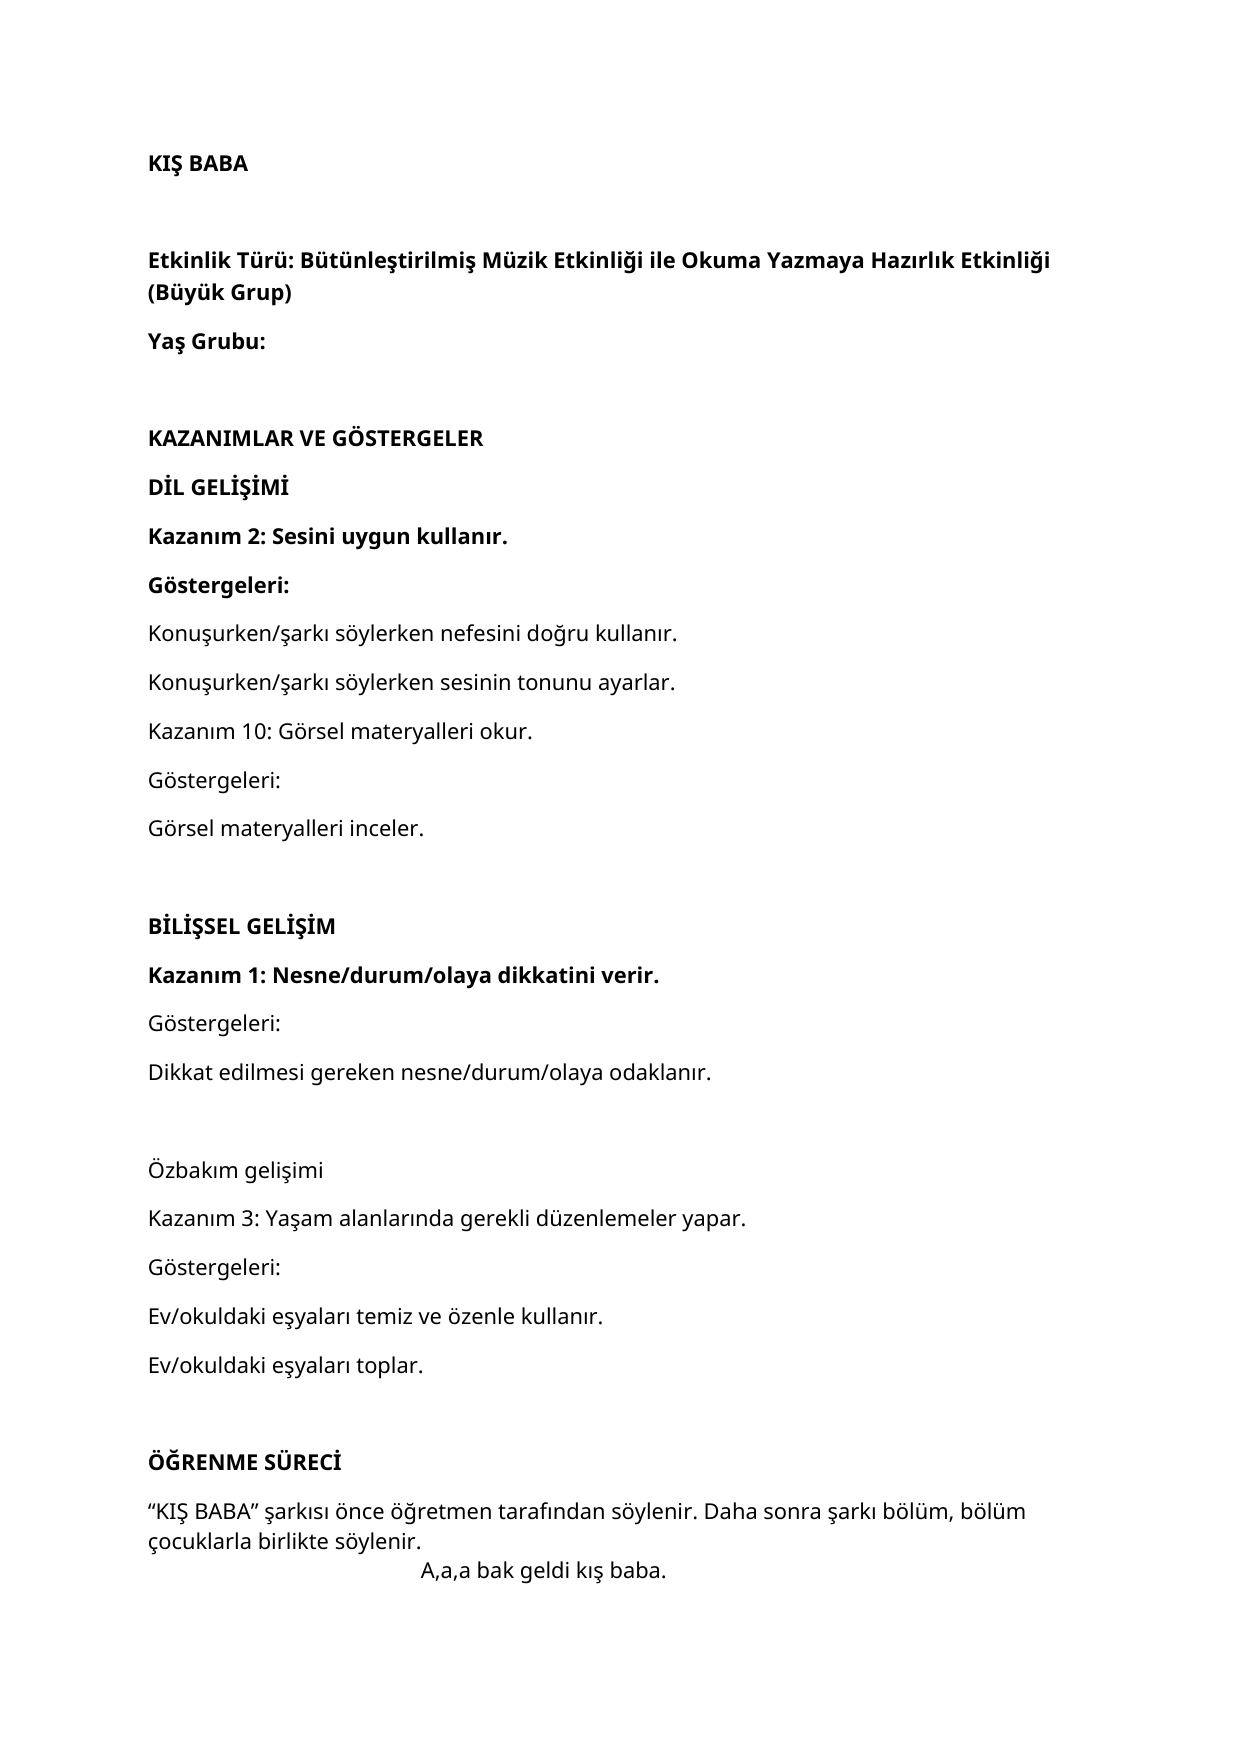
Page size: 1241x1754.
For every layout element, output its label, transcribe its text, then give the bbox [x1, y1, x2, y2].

text KAZANIMLAR VE GÖSTERGELER [148, 423, 1093, 453]
text Etkinlik Türü: Bütünleştirilmiş Müzik Etkinliği ile Okuma Yazmaya Hazırlık Etkinliği (Büyük Grup) [148, 245, 1093, 307]
text Ev/okuldaki eşyaları temiz ve özenle kullanır. [148, 1301, 1093, 1331]
text Göstergeleri: [148, 1252, 1093, 1282]
text Göstergeleri: [148, 570, 1093, 599]
text KIŞ BABA [148, 148, 1093, 177]
text Göstergeleri: [148, 765, 1093, 794]
text Göstergeleri: [148, 1008, 1093, 1038]
text Yaş Grubu: [148, 326, 1093, 356]
text BİLİŞSEL GELİŞİM [148, 911, 1093, 941]
text Görsel materyalleri inceler. [148, 813, 1093, 843]
text Kazanım 10: Görsel materyalleri okur. [148, 716, 1093, 746]
text “KIŞ BABA” şarkısı önce öğretmen tarafından söylenir. Daha sonra şarkı bölüm, bölüm çocuklarla birlikte söylenir. [148, 1496, 1093, 1556]
text A,a,a bak geldi kış baba. [148, 1556, 1093, 1585]
text Kazanım 3: Yaşam alanlarında gerekli düzenlemeler yapar. [148, 1203, 1093, 1233]
text Özbakım gelişimi [148, 1155, 1093, 1184]
text Dikkat edilmesi gereken nesne/durum/olaya odaklanır. [148, 1057, 1093, 1087]
text ÖĞRENME SÜRECİ [148, 1447, 1093, 1477]
text Konuşurken/şarkı söylerken nefesini doğru kullanır. [148, 618, 1093, 648]
text Konuşurken/şarkı söylerken sesinin tonunu ayarlar. [148, 667, 1093, 697]
text Kazanım 2: Sesini uygun kullanır. [148, 521, 1093, 551]
text DİL GELİŞİMİ [148, 472, 1093, 502]
text Ev/okuldaki eşyaları toplar. [148, 1350, 1093, 1379]
text Kazanım 1: Nesne/durum/olaya dikkatini verir. [148, 960, 1093, 989]
